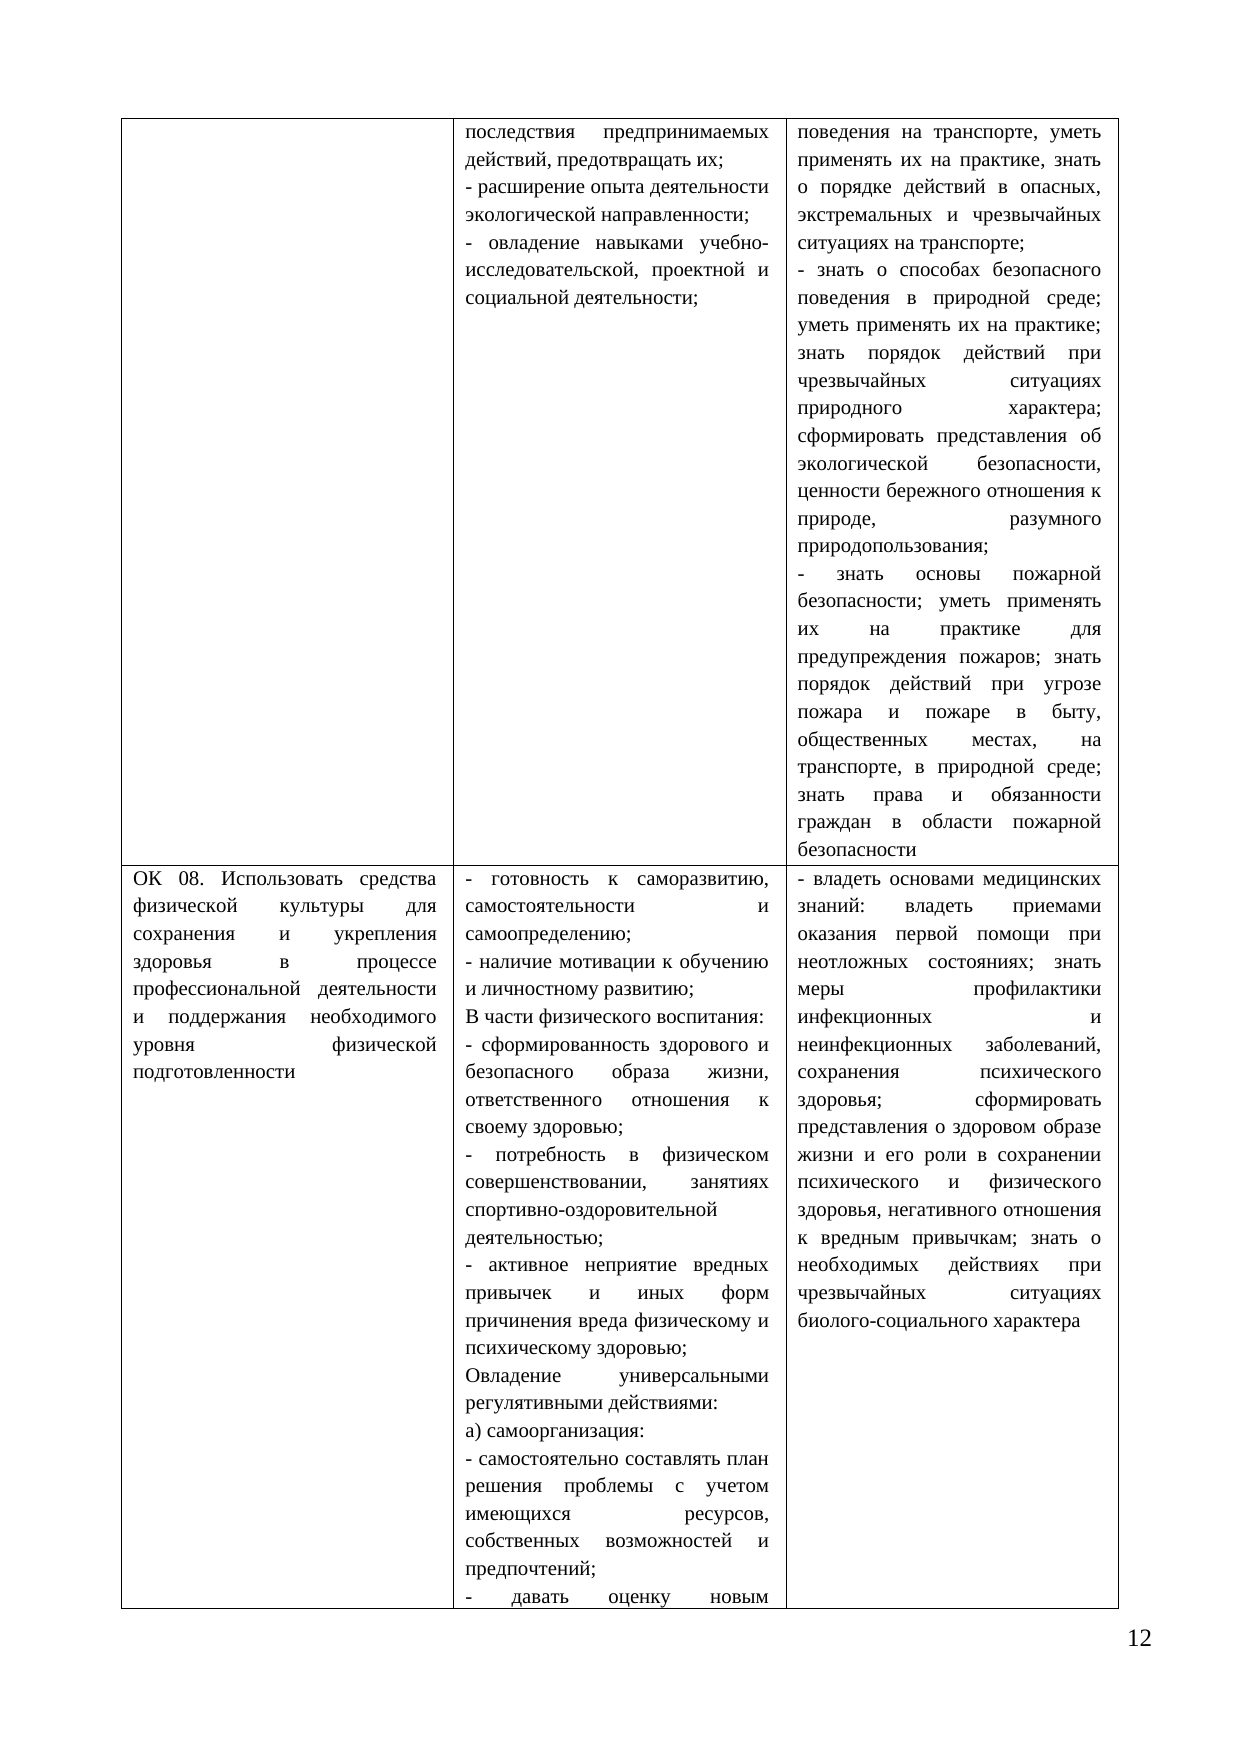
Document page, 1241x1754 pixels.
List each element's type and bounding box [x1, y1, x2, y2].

table_cell [787, 866, 1118, 1608]
table_cell [122, 866, 453, 1608]
table_cell [787, 119, 1118, 865]
table_cell [122, 119, 453, 865]
table_cell [454, 866, 786, 1608]
table_cell [454, 119, 786, 865]
